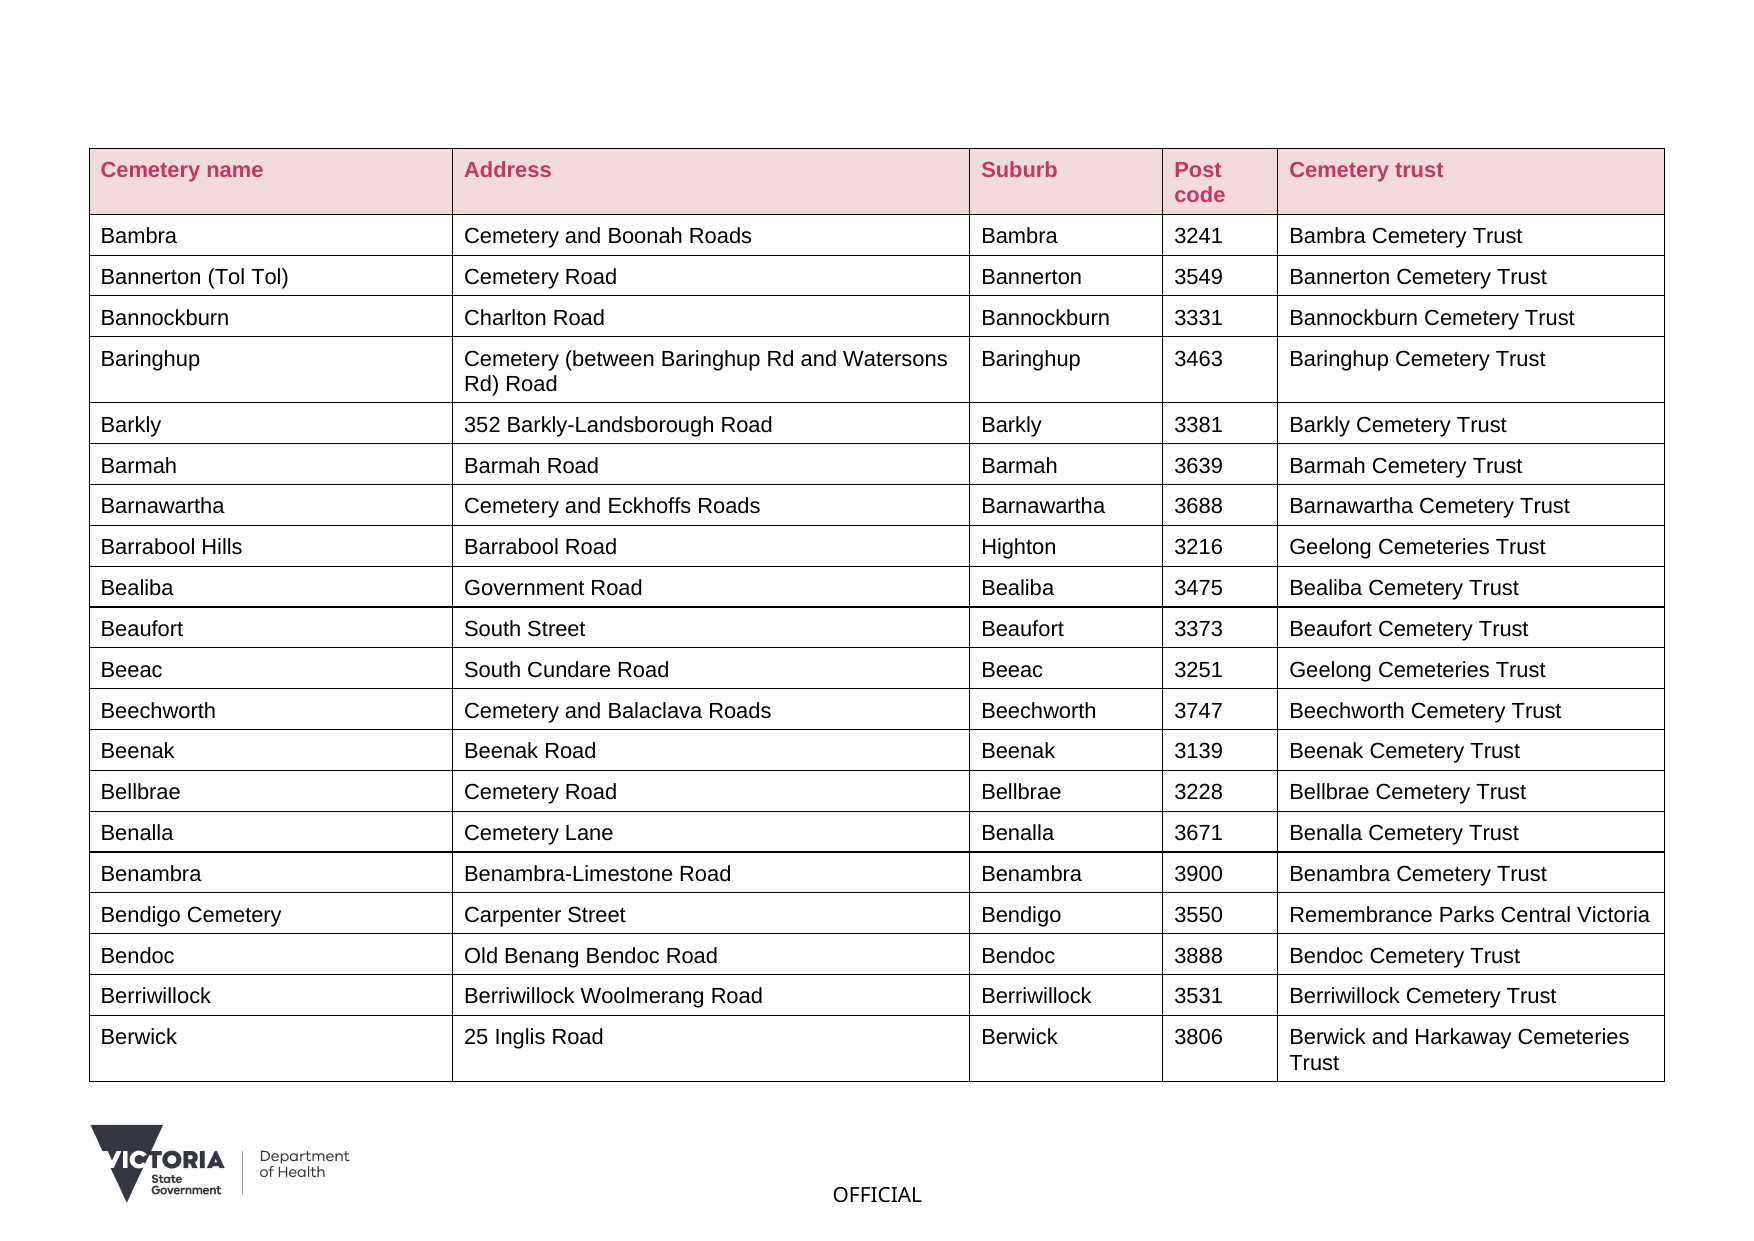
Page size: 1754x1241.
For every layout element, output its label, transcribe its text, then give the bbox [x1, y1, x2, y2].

table_cell 3216 [1163, 526, 1277, 566]
table_cell 3747 [1163, 689, 1277, 729]
table_cell Government Road [453, 567, 969, 606]
table_cell Highton [970, 526, 1162, 566]
table_cell Bendoc [970, 934, 1162, 974]
table_cell Beechworth [90, 689, 452, 729]
table_cell Berwick [90, 1016, 452, 1081]
table_cell 3331 [1163, 296, 1277, 336]
table_cell Bambra [970, 215, 1162, 254]
table_cell Cemetery and Balaclava Roads [453, 689, 969, 729]
table_cell Bannockburn Cemetery Trust [1278, 296, 1664, 336]
table_cell Geelong Cemeteries Trust [1278, 648, 1664, 688]
table_cell Bendoc Cemetery Trust [1278, 934, 1664, 974]
table_header Address [453, 149, 969, 214]
table_cell Bealiba [90, 567, 452, 606]
table_cell 3241 [1163, 215, 1277, 254]
table_cell Cemetery and Eckhoffs Roads [453, 485, 969, 525]
table_cell 3373 [1163, 608, 1277, 647]
table_header Cemetery name [90, 149, 452, 214]
table_cell Cemetery Road [453, 256, 969, 295]
table_cell Carpenter Street [453, 893, 969, 933]
table_cell Bannockburn [90, 296, 452, 336]
table_header Suburb [970, 149, 1162, 214]
table_cell 3531 [1163, 975, 1277, 1015]
table_cell Beaufort Cemetery Trust [1278, 608, 1664, 647]
table_cell Charlton Road [453, 296, 969, 336]
table_cell Bellbrae [90, 771, 452, 811]
table_cell Cemetery Road [453, 771, 969, 811]
table_cell Beechworth Cemetery Trust [1278, 689, 1664, 729]
table_cell 3900 [1163, 853, 1277, 892]
table_cell Benalla Cemetery Trust [1278, 812, 1664, 851]
table_cell Beaufort [90, 608, 452, 647]
table_cell Barrabool Hills [90, 526, 452, 566]
table_cell Bendoc [90, 934, 452, 974]
table_cell Benambra-Limestone Road [453, 853, 969, 892]
table_cell Barkly Cemetery Trust [1278, 403, 1664, 443]
table_cell 3550 [1163, 893, 1277, 933]
table_cell Baringhup Cemetery Trust [1278, 337, 1664, 402]
table_cell Bambra Cemetery Trust [1278, 215, 1664, 254]
table_cell Barmah [90, 444, 452, 484]
table_cell 3671 [1163, 812, 1277, 851]
table_cell Bambra [90, 215, 452, 254]
table_cell 3639 [1163, 444, 1277, 484]
table_cell Bealiba Cemetery Trust [1278, 567, 1664, 606]
table_cell Benambra [90, 853, 452, 892]
table_cell Barmah [970, 444, 1162, 484]
table_cell Berwick [970, 1016, 1162, 1081]
table_cell Berriwillock [970, 975, 1162, 1015]
table_cell Barnawartha Cemetery Trust [1278, 485, 1664, 525]
table_cell Berriwillock Woolmerang Road [453, 975, 969, 1015]
table_cell 3806 [1163, 1016, 1277, 1081]
table_cell 3463 [1163, 337, 1277, 402]
table_cell 3381 [1163, 403, 1277, 443]
table_cell Baringhup [970, 337, 1162, 402]
table_cell Beeac [970, 648, 1162, 688]
table_cell Baringhup [90, 337, 452, 402]
table_cell South Street [453, 608, 969, 647]
table_cell Bannerton Cemetery Trust [1278, 256, 1664, 295]
table_cell Cemetery and Boonah Roads [453, 215, 969, 254]
table_cell Benalla [90, 812, 452, 851]
table_cell South Cundare Road [453, 648, 969, 688]
table_cell Bannerton [970, 256, 1162, 295]
table_cell 3251 [1163, 648, 1277, 688]
table_cell Bendigo [970, 893, 1162, 933]
table_cell Benambra [970, 853, 1162, 892]
table_cell Remembrance Parks Central Victoria [1278, 893, 1664, 933]
table_cell Beenak [90, 730, 452, 770]
table_cell Bellbrae Cemetery Trust [1278, 771, 1664, 811]
table_cell Berwick and Harkaway Cemeteries Trust [1278, 1016, 1664, 1081]
table_cell Berriwillock [90, 975, 452, 1015]
table_cell Old Benang Bendoc Road [453, 934, 969, 974]
table_cell Beenak Road [453, 730, 969, 770]
table_cell Barnawartha [970, 485, 1162, 525]
table_cell Bannerton (Tol Tol) [90, 256, 452, 295]
table_cell 3139 [1163, 730, 1277, 770]
table_cell 25 Inglis Road [453, 1016, 969, 1081]
table_cell Benalla [970, 812, 1162, 851]
table_cell Barkly [970, 403, 1162, 443]
table_cell Barkly [90, 403, 452, 443]
table_cell Barnawartha [90, 485, 452, 525]
table_cell Bealiba [970, 567, 1162, 606]
table_cell Berriwillock Cemetery Trust [1278, 975, 1664, 1015]
table_cell Beeac [90, 648, 452, 688]
table_cell 3688 [1163, 485, 1277, 525]
table_cell 3475 [1163, 567, 1277, 606]
table_header Cemetery trust [1278, 149, 1664, 214]
table_cell Barmah Cemetery Trust [1278, 444, 1664, 484]
picture [0, 1092, 1754, 1241]
table_cell Geelong Cemeteries Trust [1278, 526, 1664, 566]
table_cell Beenak [970, 730, 1162, 770]
table_cell 3228 [1163, 771, 1277, 811]
table_cell Cemetery (between Baringhup Rd and Watersons Rd) Road [453, 337, 969, 402]
table_cell Cemetery Lane [453, 812, 969, 851]
table_cell Benambra Cemetery Trust [1278, 853, 1664, 892]
table_cell Barrabool Road [453, 526, 969, 566]
table_cell Bellbrae [970, 771, 1162, 811]
table_cell Bannockburn [970, 296, 1162, 336]
table_header Post code [1163, 149, 1277, 214]
table_cell Beenak Cemetery Trust [1278, 730, 1664, 770]
table_cell Barmah Road [453, 444, 969, 484]
table_cell 352 Barkly-Landsborough Road [453, 403, 969, 443]
table_cell Beechworth [970, 689, 1162, 729]
table_cell Bendigo Cemetery [90, 893, 452, 933]
table_cell 3888 [1163, 934, 1277, 974]
table_cell Beaufort [970, 608, 1162, 647]
table_cell 3549 [1163, 256, 1277, 295]
